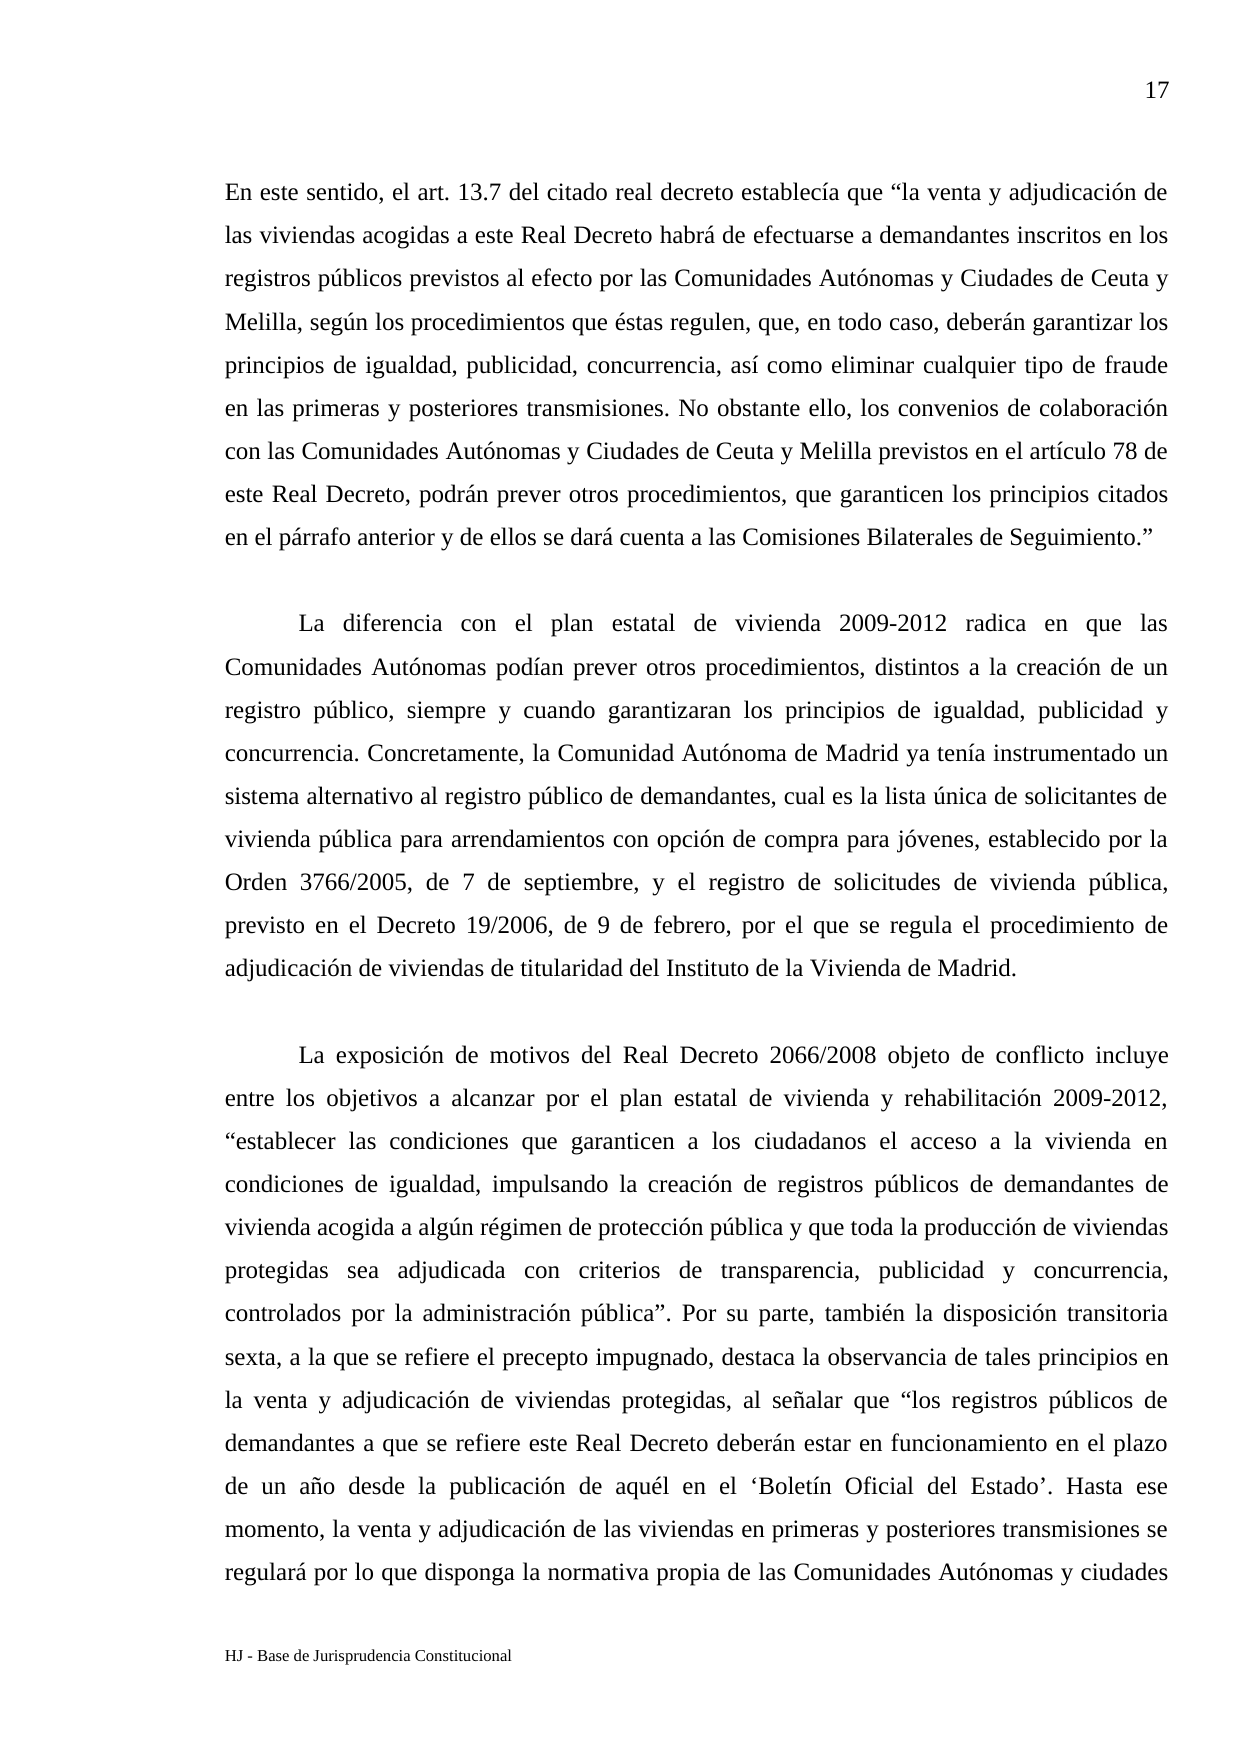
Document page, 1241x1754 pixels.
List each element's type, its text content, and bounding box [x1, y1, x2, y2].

text La diferencia con el plan estatal de vivienda 2009-2012 radica en que las Comunidades Autónomas podían prever otros procedimientos, distintos a la creación de un registro público, siempre y cuando garantizaran los principios de igualdad, publicidad y concurrencia. Concretamente, la Comunidad Autónoma de Madrid ya tenía instrumentado un sistema alternativo al registro público de demandantes, cual es la lista única de solicitantes de vivienda pública para arrendamientos con opción de compra para jóvenes, establecido por la Orden 3766/2005, de 7 de septiembre, y el registro de solicitudes de vivienda pública, previsto en el Decreto 19/2006, de 9 de febrero, por el que se regula el procedimiento de adjudicación de viviendas de titularidad del Instituto de la Vivienda de Madrid. [224, 608, 1169, 982]
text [224, 177, 1169, 551]
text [224, 1040, 1169, 1586]
